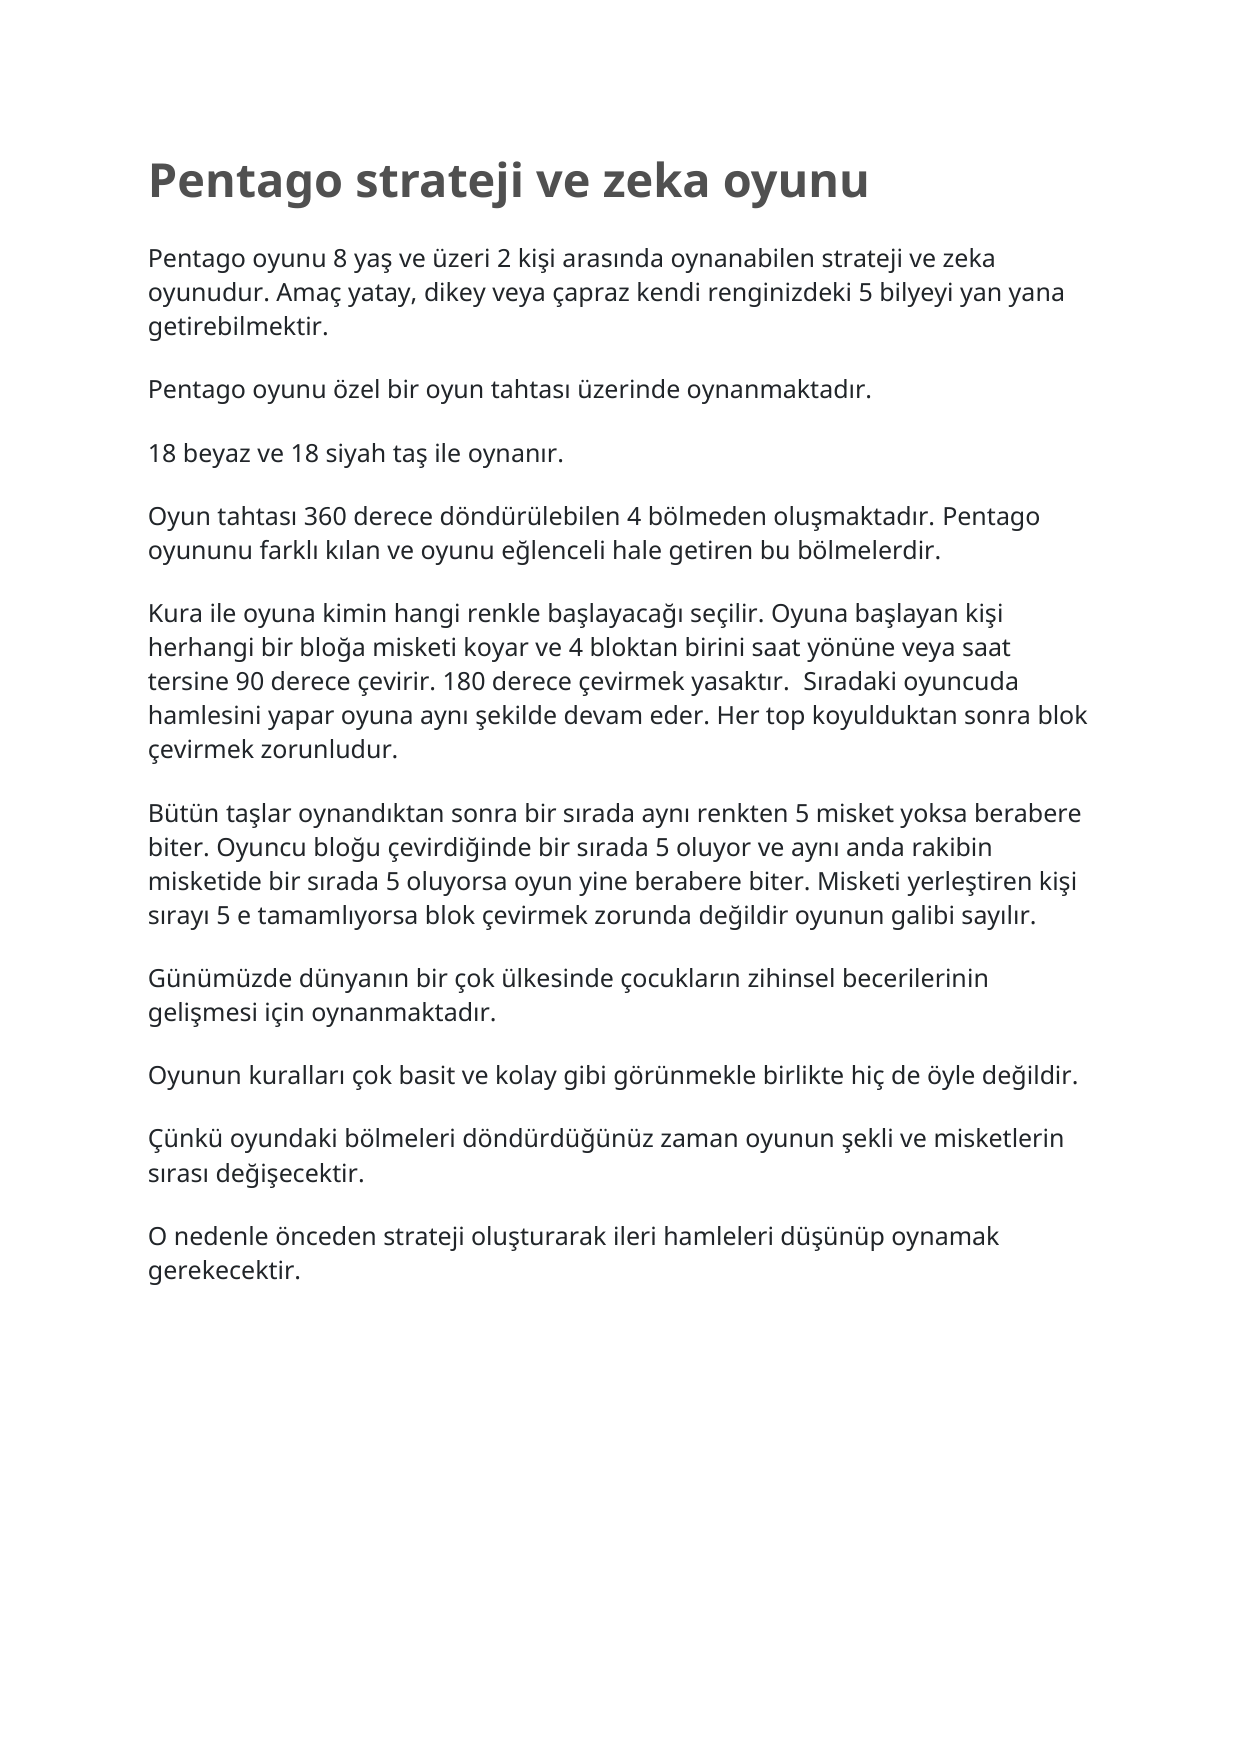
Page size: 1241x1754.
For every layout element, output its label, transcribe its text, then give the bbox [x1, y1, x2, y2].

text Bütün taşlar oynandıktan sonra bir sırada aynı renkten 5 misket yoksa berabere biter. Oyuncu bloğu çevirdiğinde bir sırada 5 oluyor ve aynı anda rakibin misketide bir sırada 5 oluyorsa oyun yine berabere biter. Misketi yerleştiren kişi sırayı 5 e tamamlıyorsa blok çevirmek zorunda değildir oyunun galibi sayılır. [148, 795, 1093, 931]
text Kura ile oyuna kimin hangi renkle başlayacağı seçilir. Oyuna başlayan kişi herhangi bir bloğa misketi koyar ve 4 bloktan birini saat yönüne veya saat tersine 90 derece çevirir. 180 derece çevirmek yasaktır. Sıradaki oyuncuda hamlesini yapar oyuna aynı şekilde devam eder. Her top koyulduktan sonra blok çevirmek zorunludur. [148, 596, 1093, 766]
text Günümüzde dünyanın bir çok ülkesinde çocukların zihinsel becerilerinin gelişmesi için oynanmaktadır. [148, 961, 1093, 1029]
text Pentago oyunu özel bir oyun tahtası üzerinde oynanmaktadır. [148, 372, 1093, 406]
text O nedenle önceden strateji oluşturarak ileri hamleleri düşünüp oynamak gerekecektir. [148, 1218, 1093, 1287]
text Pentago oyunu 8 yaş ve üzeri 2 kişi arasında oynanabilen strateji ve zeka oyunudur. Amaç yatay, dikey veya çapraz kendi renginizdeki 5 bilyeyi yan yana getirebilmektir. [148, 241, 1093, 343]
text Oyunun kuralları çok basit ve kolay gibi görünmekle birlikte hiç de öyle değildir. [148, 1058, 1093, 1092]
text 18 beyaz ve 18 siyah taş ile oynanır. [148, 435, 1093, 469]
text Oyun tahtası 360 derece döndürülebilen 4 bölmeden oluşmaktadır. Pentago oyununu farklı kılan ve oyunu eğlenceli hale getiren bu bölmelerdir. [148, 498, 1093, 567]
text Çünkü oyundaki bölmeleri döndürdüğünüz zaman oyunun şekli ve misketlerin sırası değişecektir. [148, 1121, 1093, 1189]
text Pentago strateji ve zeka oyunu [148, 148, 1093, 211]
